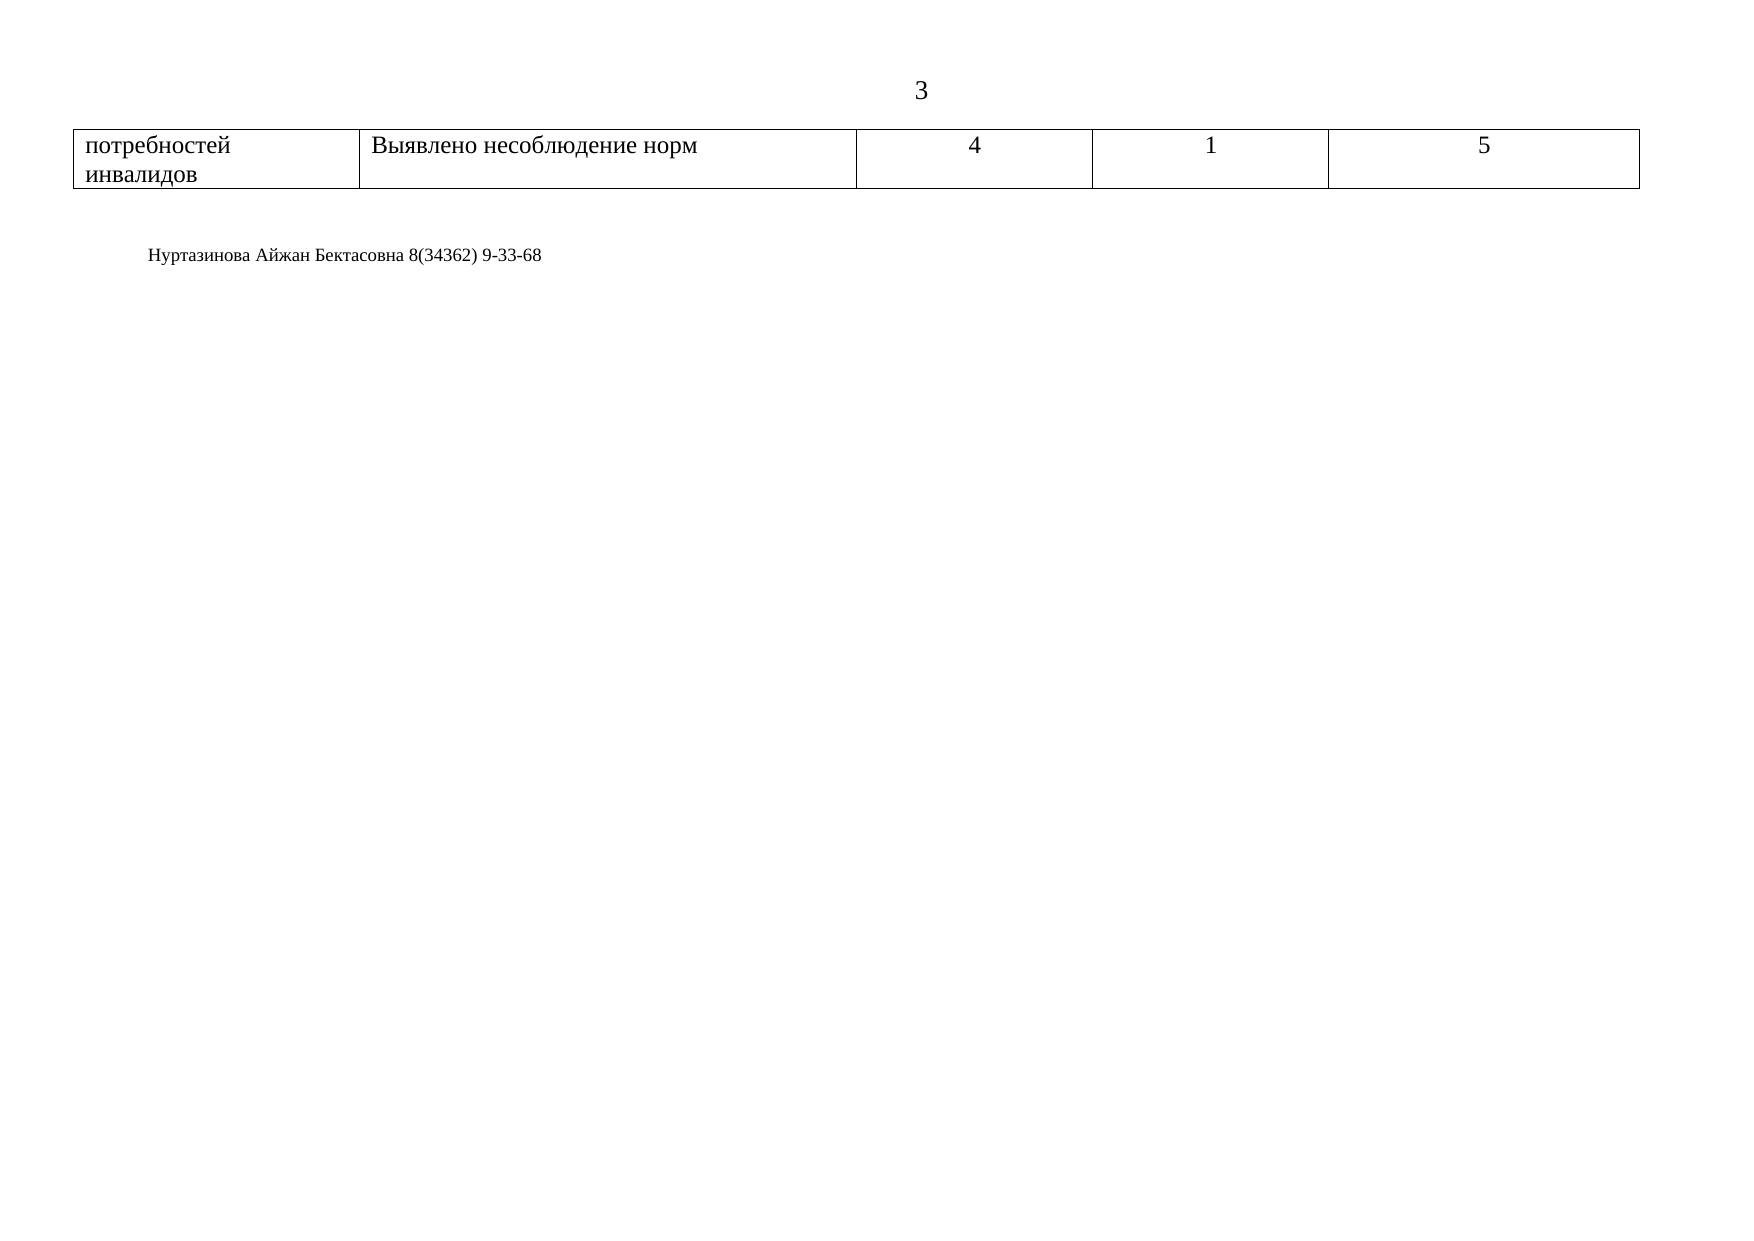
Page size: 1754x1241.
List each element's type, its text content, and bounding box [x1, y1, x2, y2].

table_cell 4 [857, 130, 1092, 188]
table_cell 1 [1093, 130, 1328, 188]
table_cell Выявлено несоблюдение норм [360, 130, 856, 188]
table_cell 5 [1329, 130, 1639, 188]
text Нуртазинова Айжан Бектасовна 8(34362) 9-33-68 [148, 244, 1695, 265]
